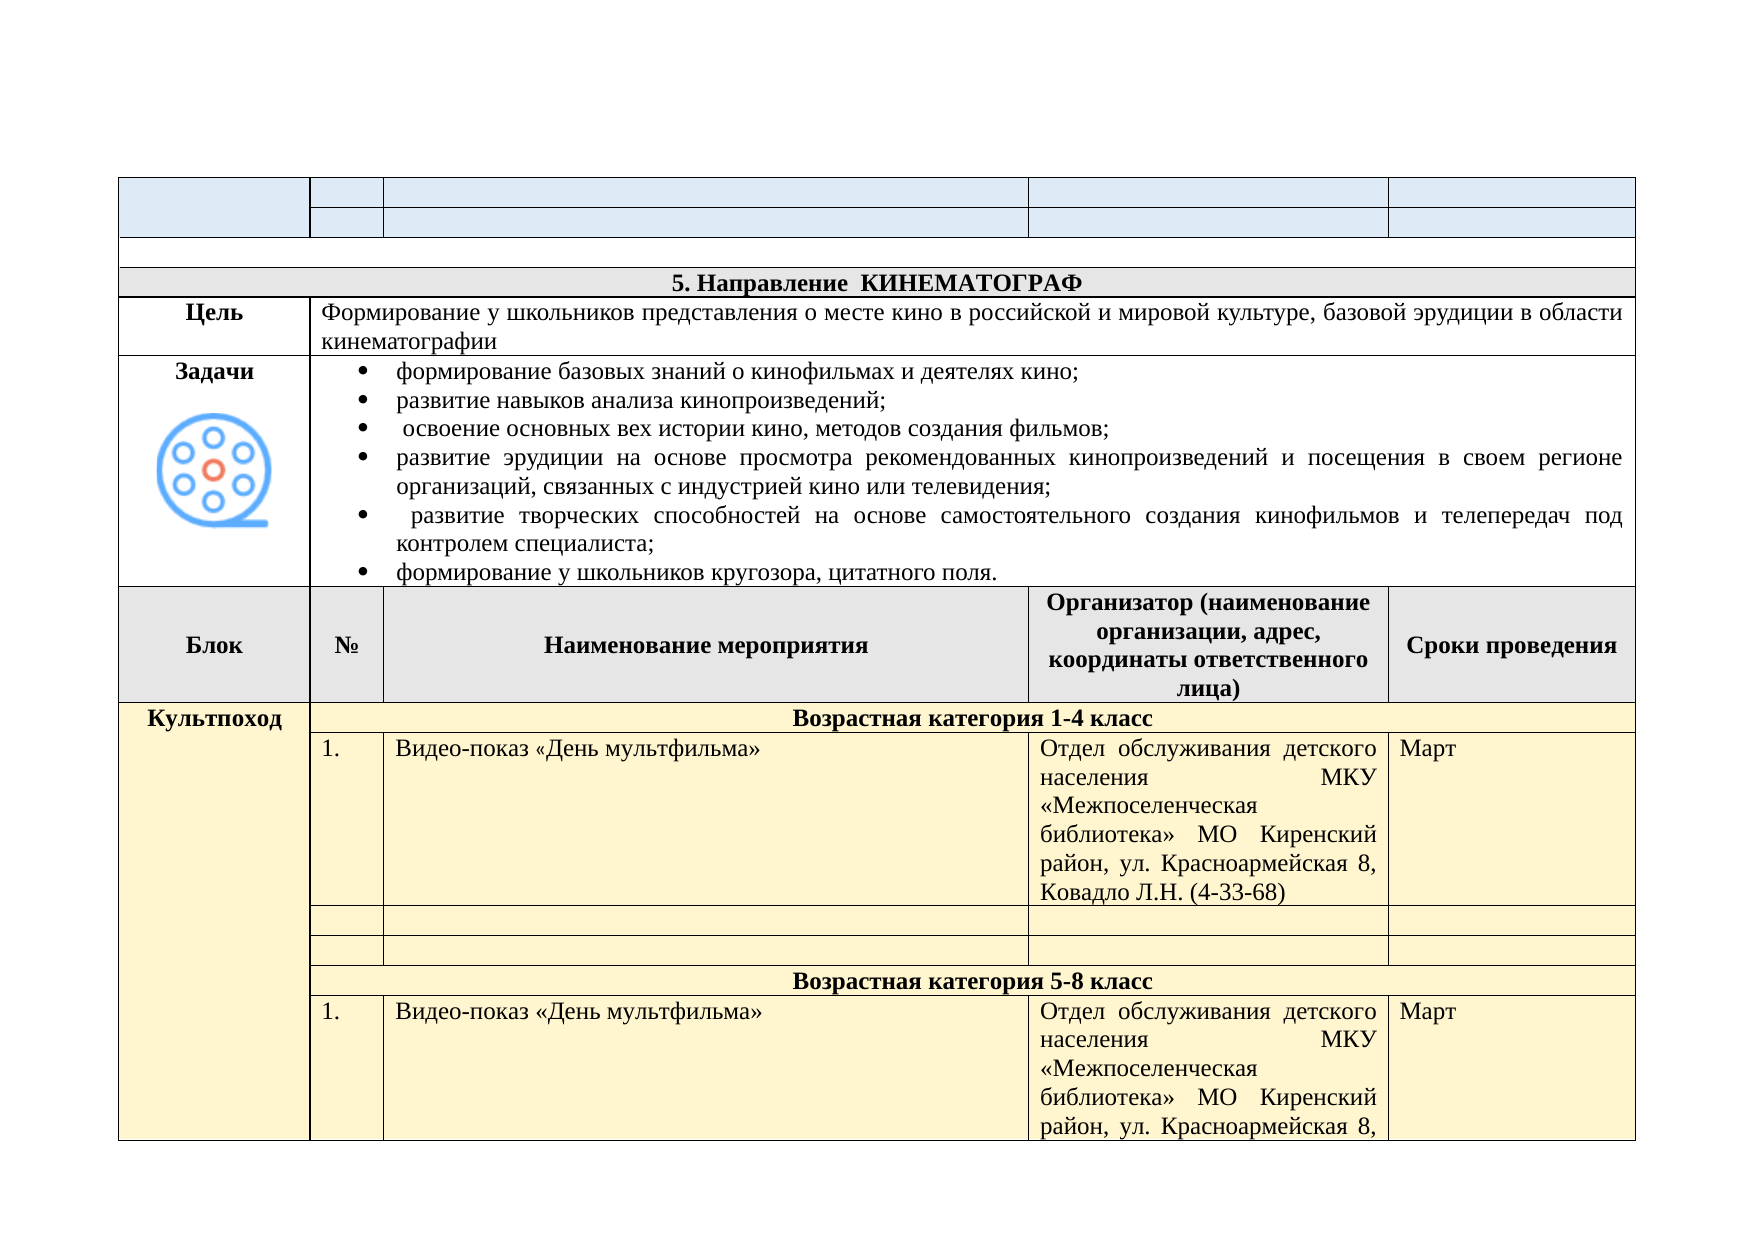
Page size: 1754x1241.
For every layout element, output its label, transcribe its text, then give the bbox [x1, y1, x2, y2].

table_cell [384, 208, 1028, 237]
table_cell Культпоход [119, 703, 309, 1139]
table_cell [1029, 906, 1388, 935]
table_cell [1029, 178, 1388, 207]
table_cell [311, 178, 383, 207]
table_cell [1389, 906, 1635, 935]
table_cell [119, 238, 1635, 267]
table_cell Формирование у школьников представления о месте кино в российской и мировой культуре, базовой эрудиции в области кинематографии [311, 298, 1635, 355]
table_cell формирование базовых знаний о кинофильмах и деятелях кино; развитие навыков анализа кинопроизведений; освоение основных вех истории кино, методов создания фильмов; развитие эрудиции на основе просмотра рекомендованных кинопроизведений и посещения в своем регионе организаций, связанных с индустрией кино или телевидения; развитие творческих способностей на основе самостоятельного создания кинофильмов и телепередач под контролем специалиста; формирование у школьников кругозора, цитатного поля. [311, 356, 1635, 586]
table_cell [1389, 178, 1635, 207]
table_cell № [311, 587, 383, 702]
table_cell [384, 178, 1028, 207]
table_cell [1029, 936, 1388, 965]
table_cell [384, 906, 1028, 935]
table_cell [1389, 936, 1635, 965]
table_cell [384, 996, 1028, 1139]
table_cell [311, 936, 383, 965]
table_cell Блок [119, 587, 309, 702]
table_cell Возрастная категория 1-4 класс [311, 703, 1635, 732]
table_cell Март [1389, 996, 1635, 1139]
table_cell Задачи [119, 356, 309, 586]
table_cell Цель [119, 298, 309, 355]
table_cell [1389, 208, 1635, 237]
table_cell [311, 906, 383, 935]
table_cell Отдел обслуживания детского населения МКУ «Межпоселенческая библиотека» МО Киренский район, ул. Красноармейская 8, Ковадло Л.Н. (4-33-68) [1029, 733, 1388, 905]
table_cell 1. [311, 996, 383, 1139]
table_cell Организатор (наименование организации, адрес, координаты ответственного лица) [1029, 587, 1388, 702]
table_cell Возрастная категория 5-8 класс [311, 966, 1635, 995]
table_cell Видео-показ «День мультфильма» [384, 733, 1028, 905]
table_cell [311, 208, 383, 237]
table_cell 1. [311, 733, 383, 905]
table_cell Сроки проведения [1389, 587, 1635, 702]
table_cell [384, 936, 1028, 965]
table_cell Наименование мероприятия [384, 587, 1028, 702]
picture [156, 413, 273, 529]
table_cell Март [1389, 733, 1635, 905]
table_cell 5. Направление КИНЕМАТОГРАФ [119, 268, 1635, 296]
table_cell [1029, 208, 1388, 237]
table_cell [1029, 996, 1388, 1139]
